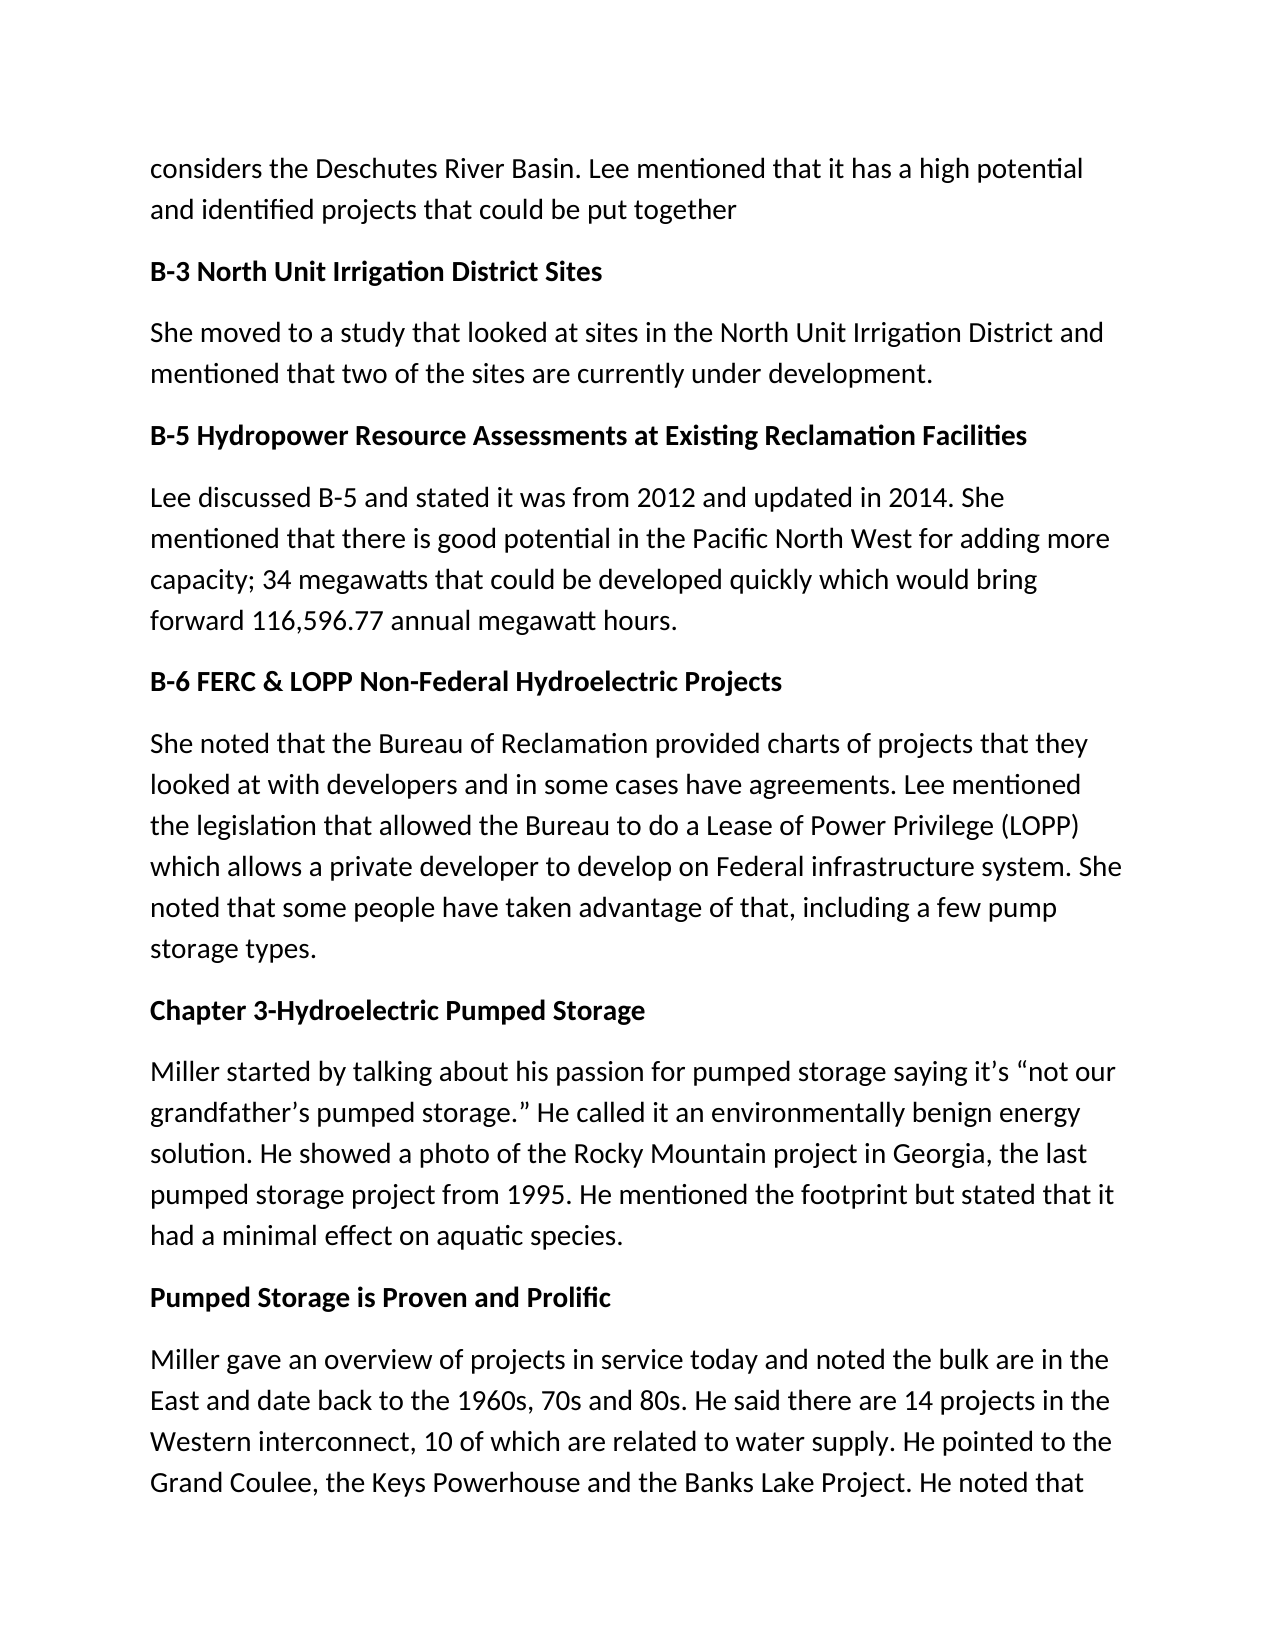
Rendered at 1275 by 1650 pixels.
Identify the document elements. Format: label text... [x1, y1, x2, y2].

text B-6 FERC & LOPP Non-Federal Hydroelectric Projects [150, 663, 1125, 699]
text Pumped Storage is Proven and Prolific [150, 1279, 1125, 1315]
text Lee discussed B-5 and stated it was from 2012 and updated in 2014. She mentioned that there is good potential in the Pacific North West for adding more capacity; 34 megawatts that could be developed quickly which would bring forward 116,596.77 annual megawatt hours. [150, 479, 1125, 637]
text She noted that the Bureau of Reclamation provided charts of projects that they looked at with developers and in some cases have agreements. Lee mentioned the legislation that allowed the Bureau to do a Lease of Power Privilege (LOPP) which allows a private developer to develop on Federal infrastructure system. She noted that some people have taken advantage of that, including a few pump storage types. [150, 725, 1125, 966]
text Chapter 3-Hydroelectric Pumped Storage [150, 992, 1125, 1027]
text B-3 North Unit Irrigation District Sites [150, 253, 1125, 288]
text She moved to a study that looked at sites in the North Unit Irrigation District and mentioned that two of the sites are currently under development. [150, 314, 1125, 391]
text B-5 Hydropower Resource Assessments at Existing Reclamation Facilities [150, 417, 1125, 453]
text Miller started by talking about his passion for pumped storage saying it’s “not our grandfather’s pumped storage.” He called it an environmentally benign energy solution. He showed a photo of the Rocky Mountain project in Georgia, the last pumped storage project from 1995. He mentioned the footprint but stated that it had a minimal effect on aquatic species. [150, 1053, 1125, 1253]
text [150, 1341, 1125, 1499]
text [150, 150, 1125, 227]
